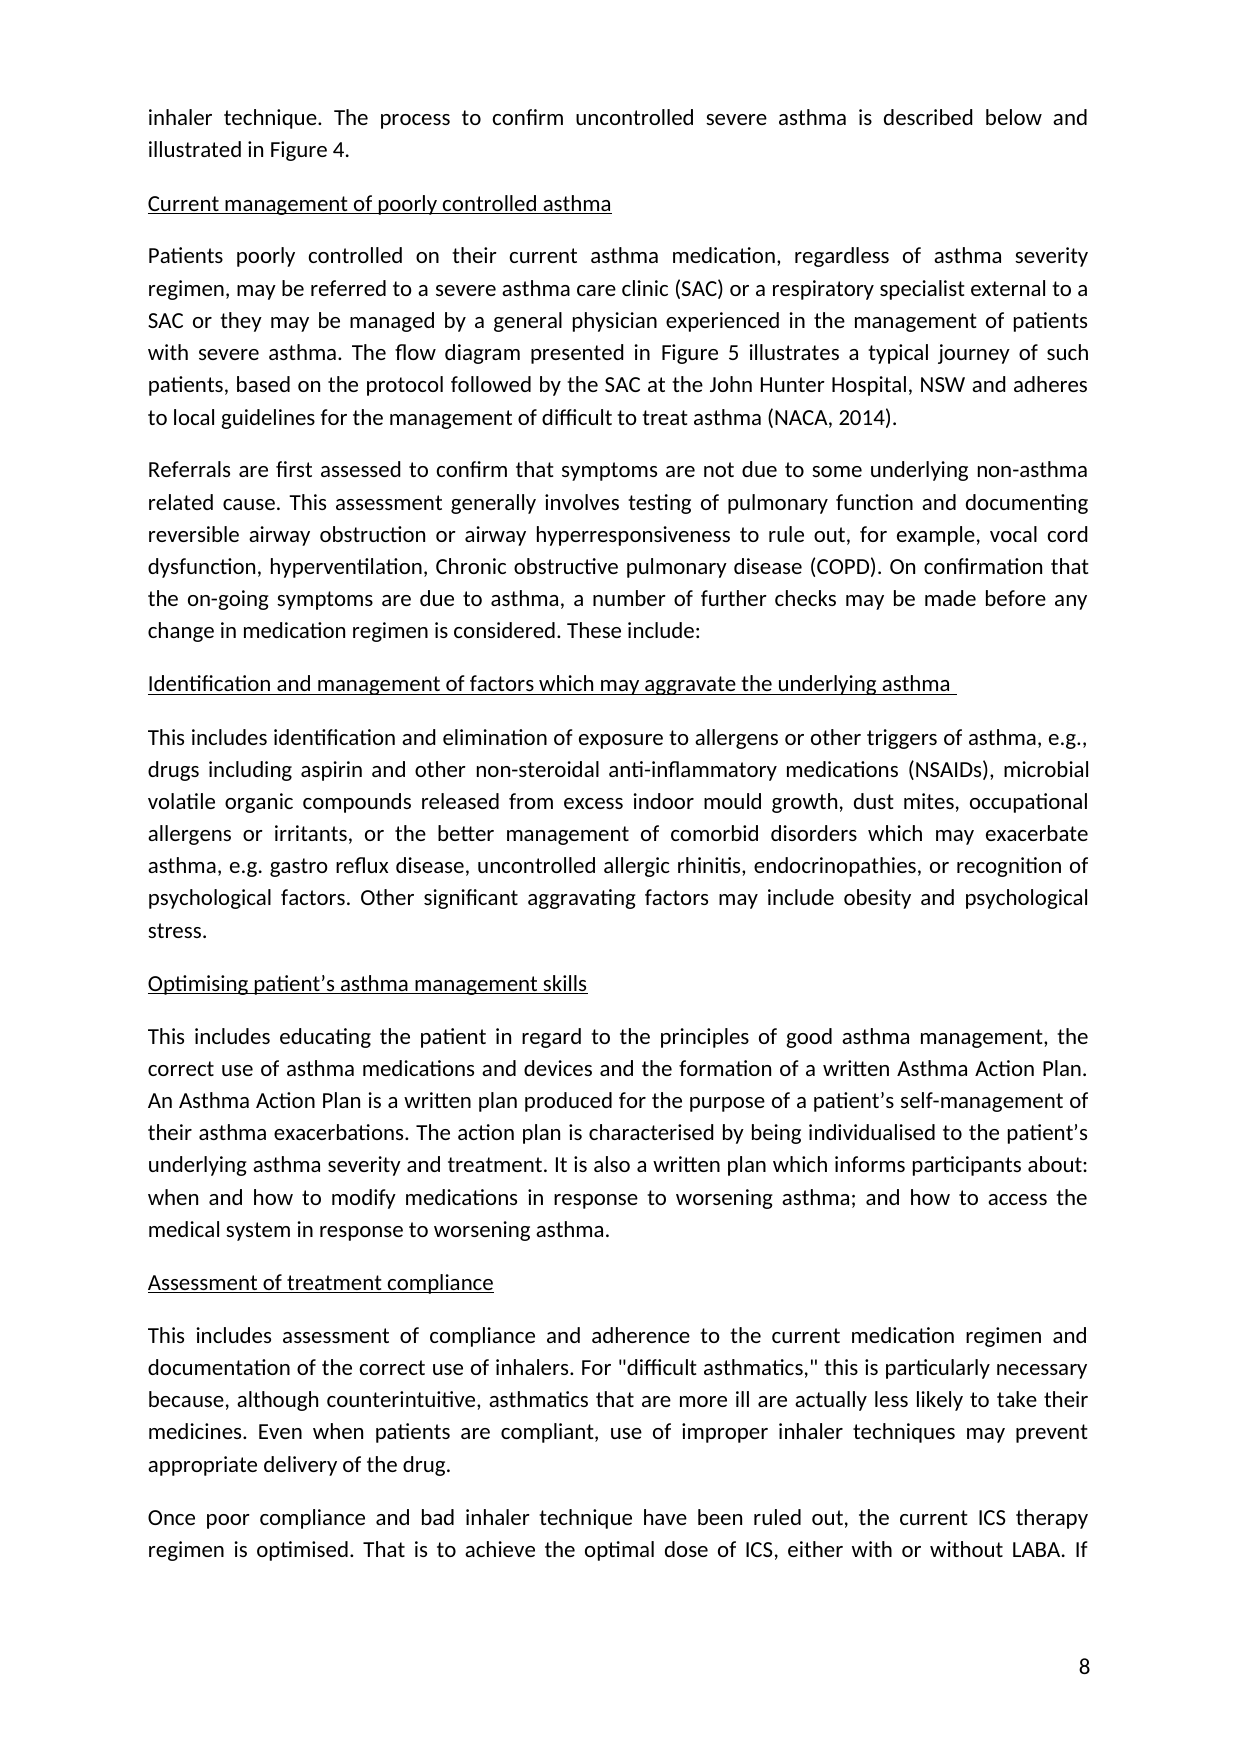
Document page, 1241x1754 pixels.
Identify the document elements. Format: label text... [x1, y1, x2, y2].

text This includes educating the patient in regard to the principles of good asthma management, the correct use of asthma medications and devices and the formation of a written Asthma Action Plan. An Asthma Action Plan is a written plan produced for the purpose of a patient’s self-management of their asthma exacerbations. The action plan is characterised by being individualised to the patient’s underlying asthma severity and treatment. It is also a written plan which informs participants about: when and how to modify medications in response to worsening asthma; and how to access the medical system in response to worsening asthma. [148, 1022, 1090, 1243]
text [148, 1503, 1090, 1563]
text Patients poorly controlled on their current asthma medication, regardless of asthma severity regimen, may be referred to a severe asthma care clinic (SAC) or a respiratory specialist external to a SAC or they may be managed by a general physician experienced in the management of patients with severe asthma. The flow diagram presented in Figure 5 illustrates a typical journey of such patients, based on the protocol followed by the SAC at the John Hunter Hospital, NSW and adheres to local guidelines for the management of difficult to treat asthma (NACA, 2014). [148, 242, 1090, 431]
text This includes identification and elimination of exposure to allergens or other triggers of asthma, e.g., drugs including aspirin and other non-steroidal anti-inflammatory medications (NSAIDs), microbial volatile organic compounds released from excess indoor mould growth, dust mites, occupational allergens or irritants, or the better management of comorbid disorders which may exacerbate asthma, e.g. gastro reflux disease, uncontrolled allergic rhinitis, endocrinopathies, or recognition of psychological factors. Other significant aggravating factors may include obesity and psychological stress. [148, 723, 1090, 944]
text Assessment of treatment compliance [148, 1268, 1090, 1296]
subtitle Identification and management of factors which may aggravate the underlying asthma [148, 669, 1090, 698]
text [148, 103, 1090, 164]
subtitle Optimising patient’s asthma management skills [148, 969, 1090, 997]
text This includes assessment of compliance and adherence to the current medication regimen and documentation of the correct use of inhalers. For "difficult asthmatics," this is particularly necessary because, although counterintuitive, asthmatics that are more ill are actually less likely to take their medicines. Even when patients are compliant, use of improper inhaler techniques may prevent appropriate delivery of the drug. [148, 1321, 1090, 1478]
subtitle Current management of poorly controlled asthma [148, 189, 1090, 217]
text Referrals are first assessed to confirm that symptoms are not due to some underlying non-asthma related cause. This assessment generally involves testing of pulmonary function and documenting reversible airway obstruction or airway hyperresponsiveness to rule out, for example, vocal cord dysfunction, hyperventilation, Chronic obstructive pulmonary disease (COPD). On confirmation that the on-going symptoms are due to asthma, a number of further checks may be made before any change in medication regimen is considered. These include: [148, 456, 1090, 644]
